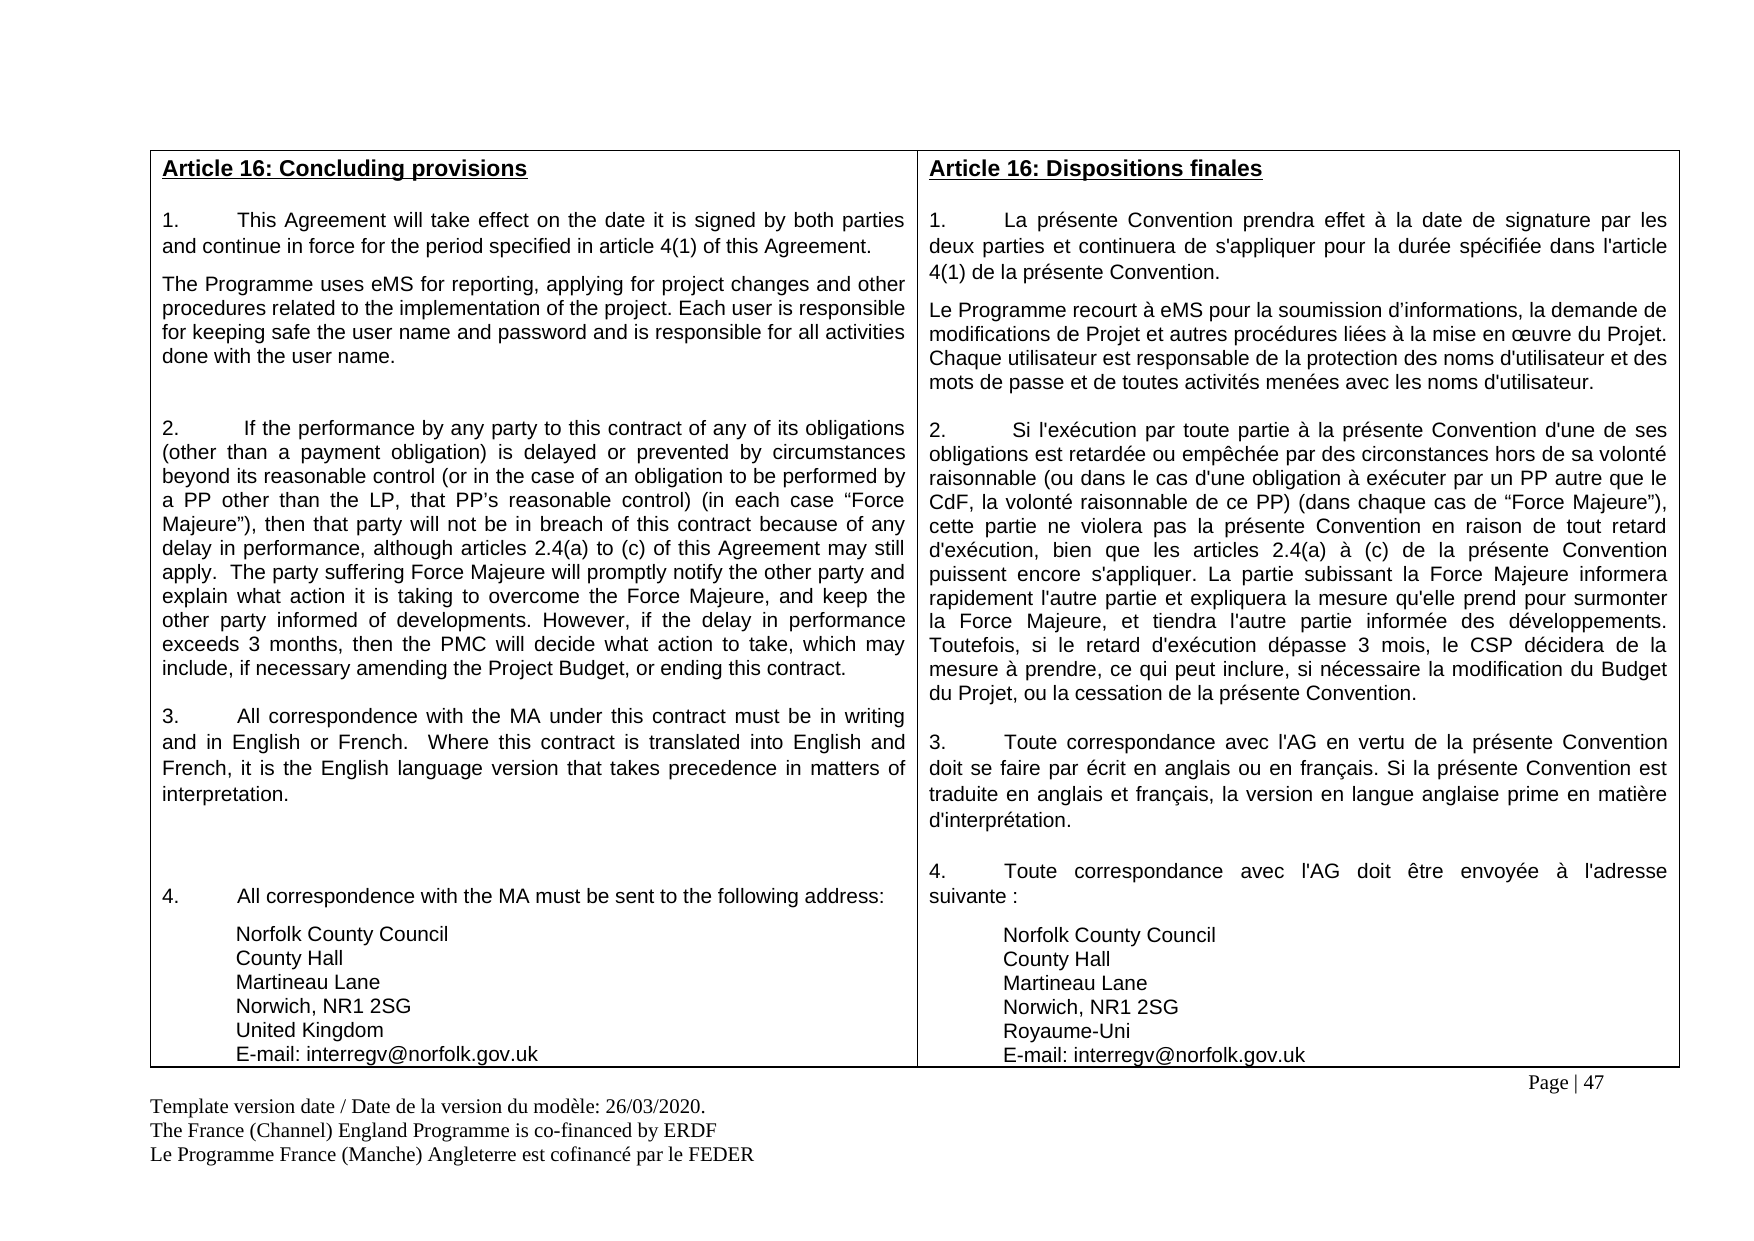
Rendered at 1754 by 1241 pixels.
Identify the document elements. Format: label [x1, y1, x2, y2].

table_cell [918, 151, 1679, 1066]
table_cell [151, 151, 917, 1066]
